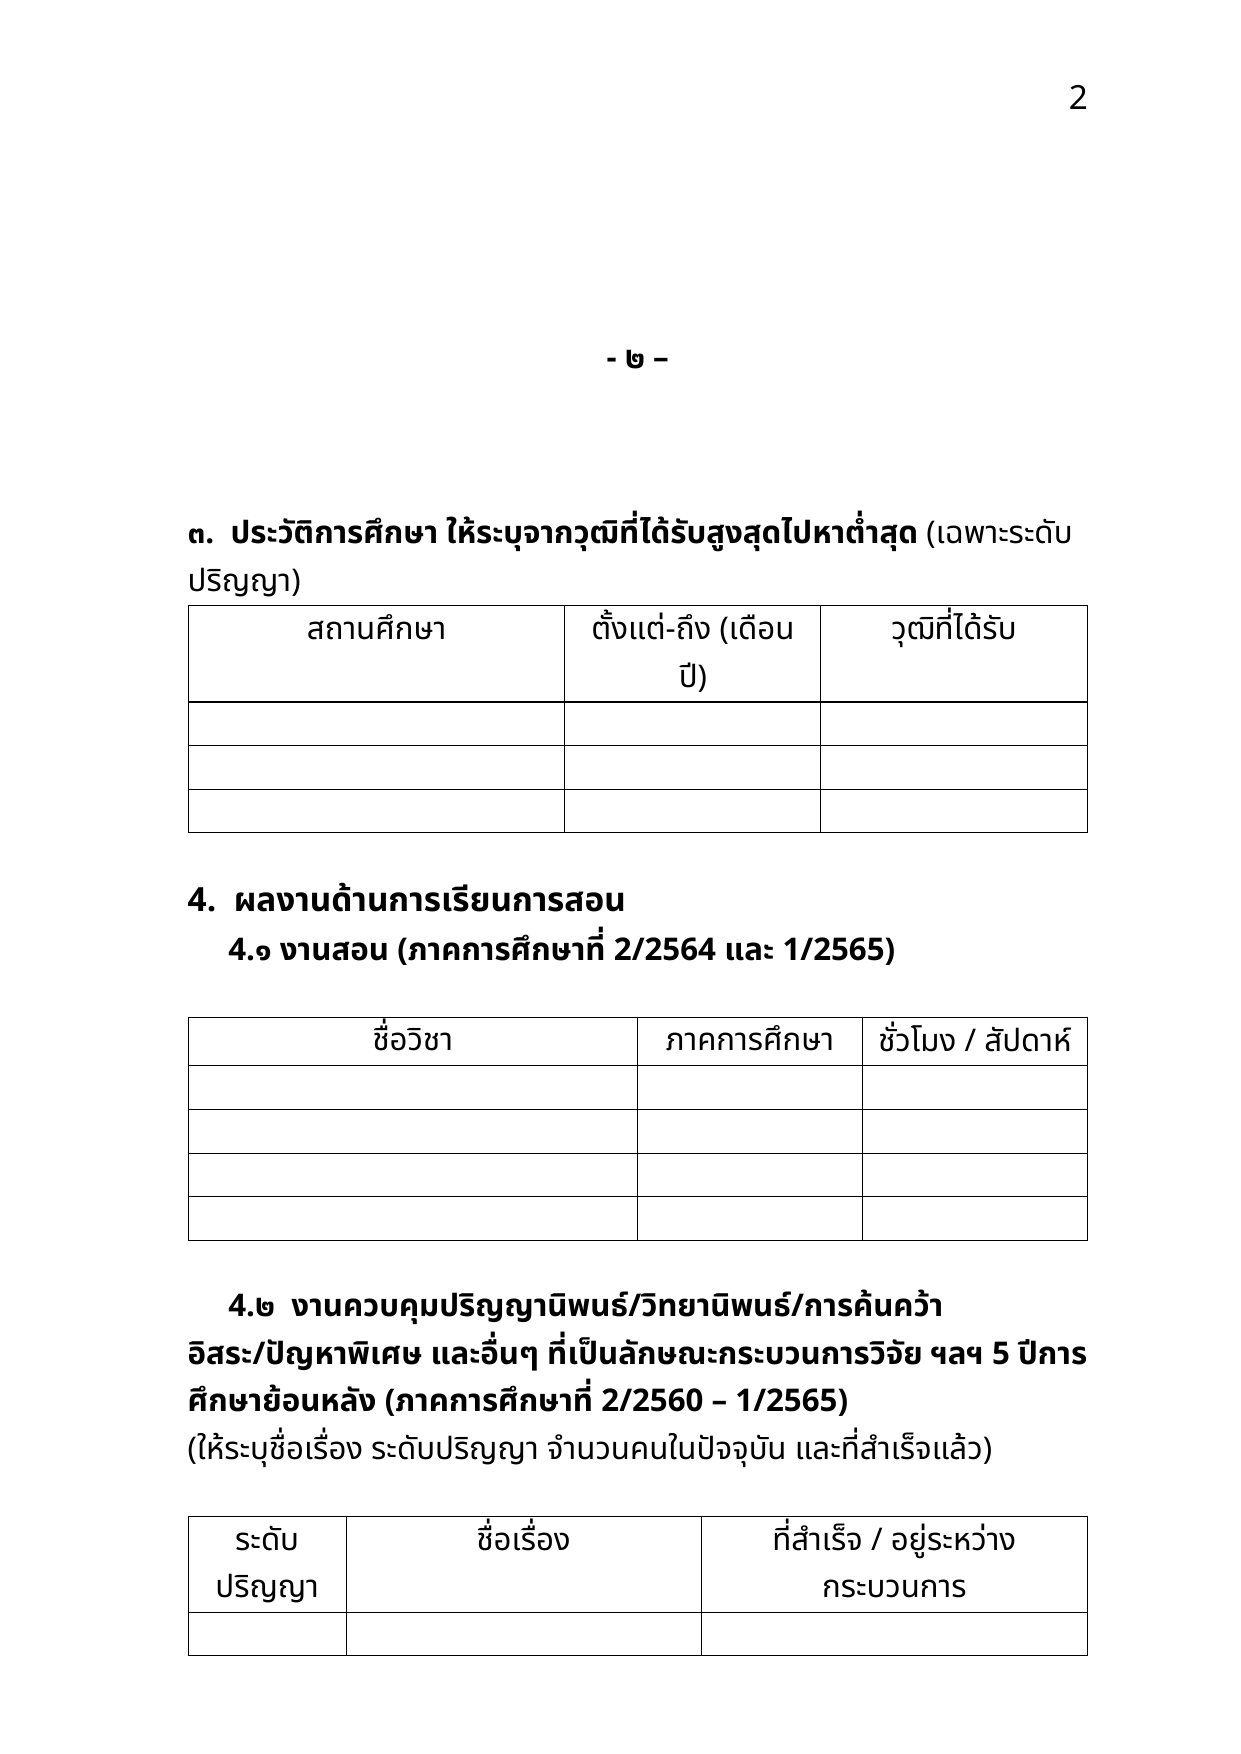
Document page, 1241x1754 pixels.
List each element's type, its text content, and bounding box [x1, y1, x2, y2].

table_cell [189, 1154, 637, 1196]
text (ให้ระบุชื่อเรื่อง ระดับปริญญา จำนวนคนในปัจจุบัน และที่สำเร็จแล้ว) [187, 1426, 1087, 1473]
table_cell [189, 746, 564, 789]
table_header สถานศึกษา [189, 606, 564, 701]
table_cell [638, 1066, 862, 1109]
table_cell [565, 746, 820, 789]
table_header วุฒิที่ได้รับ [821, 606, 1087, 701]
table_cell [347, 1613, 701, 1655]
table_cell [821, 703, 1087, 745]
table_header ชั่วโมง / สัปดาห์ [863, 1018, 1087, 1065]
table_header ชื่อเรื่อง [347, 1517, 701, 1612]
table_cell [863, 1110, 1087, 1152]
table_cell [565, 790, 820, 832]
table_cell [638, 1154, 862, 1196]
table_cell [189, 1613, 346, 1655]
table_cell [565, 703, 820, 745]
table_cell [863, 1154, 1087, 1196]
table_cell [821, 790, 1087, 832]
table_cell [702, 1613, 1087, 1655]
text - ๒ – [187, 335, 1087, 382]
table_header ระดับปริญญา [189, 1517, 346, 1612]
text ๓. ประวัติการศึกษา ให้ระบุจากวุฒิที่ได้รับสูงสุดไปหาต่ำสุด (เฉพาะระดับปริญญา) [187, 510, 1087, 605]
table_cell [189, 703, 564, 745]
table_header ตั้งแต่-ถึง (เดือน ปี) [565, 606, 820, 701]
table_cell [189, 1066, 637, 1109]
table_cell [863, 1197, 1087, 1240]
table_header ที่สำเร็จ / อยู่ระหว่างกระบวนการ [702, 1517, 1087, 1612]
table_cell [638, 1110, 862, 1152]
table_cell [189, 790, 564, 832]
table_header ชื่อวิชา [189, 1018, 637, 1065]
text 4.๒ งานควบคุมปริญญานิพนธ์/วิทยานิพนธ์/การค้นคว้าอิสระ/ปัญหาพิเศษ และอื่นๆ ที่เป็นลักษณะกระบวนการวิจัย ฯลฯ 5 ปีการศึกษาย้อนหลัง (ภาคการศึกษาที่ 2/2560 – 1/2565) [187, 1283, 1087, 1426]
table_cell [189, 1197, 637, 1240]
text 4.๑ งานสอน (ภาคการศึกษาที่ 2/2564 และ 1/2565) [187, 927, 1087, 974]
table_cell [638, 1197, 862, 1240]
text 4. ผลงานด้านการเรียนการสอน [187, 876, 1087, 927]
table_cell [863, 1066, 1087, 1109]
table_cell [821, 746, 1087, 789]
table_header ภาคการศึกษา [638, 1018, 862, 1065]
table_cell [189, 1110, 637, 1152]
